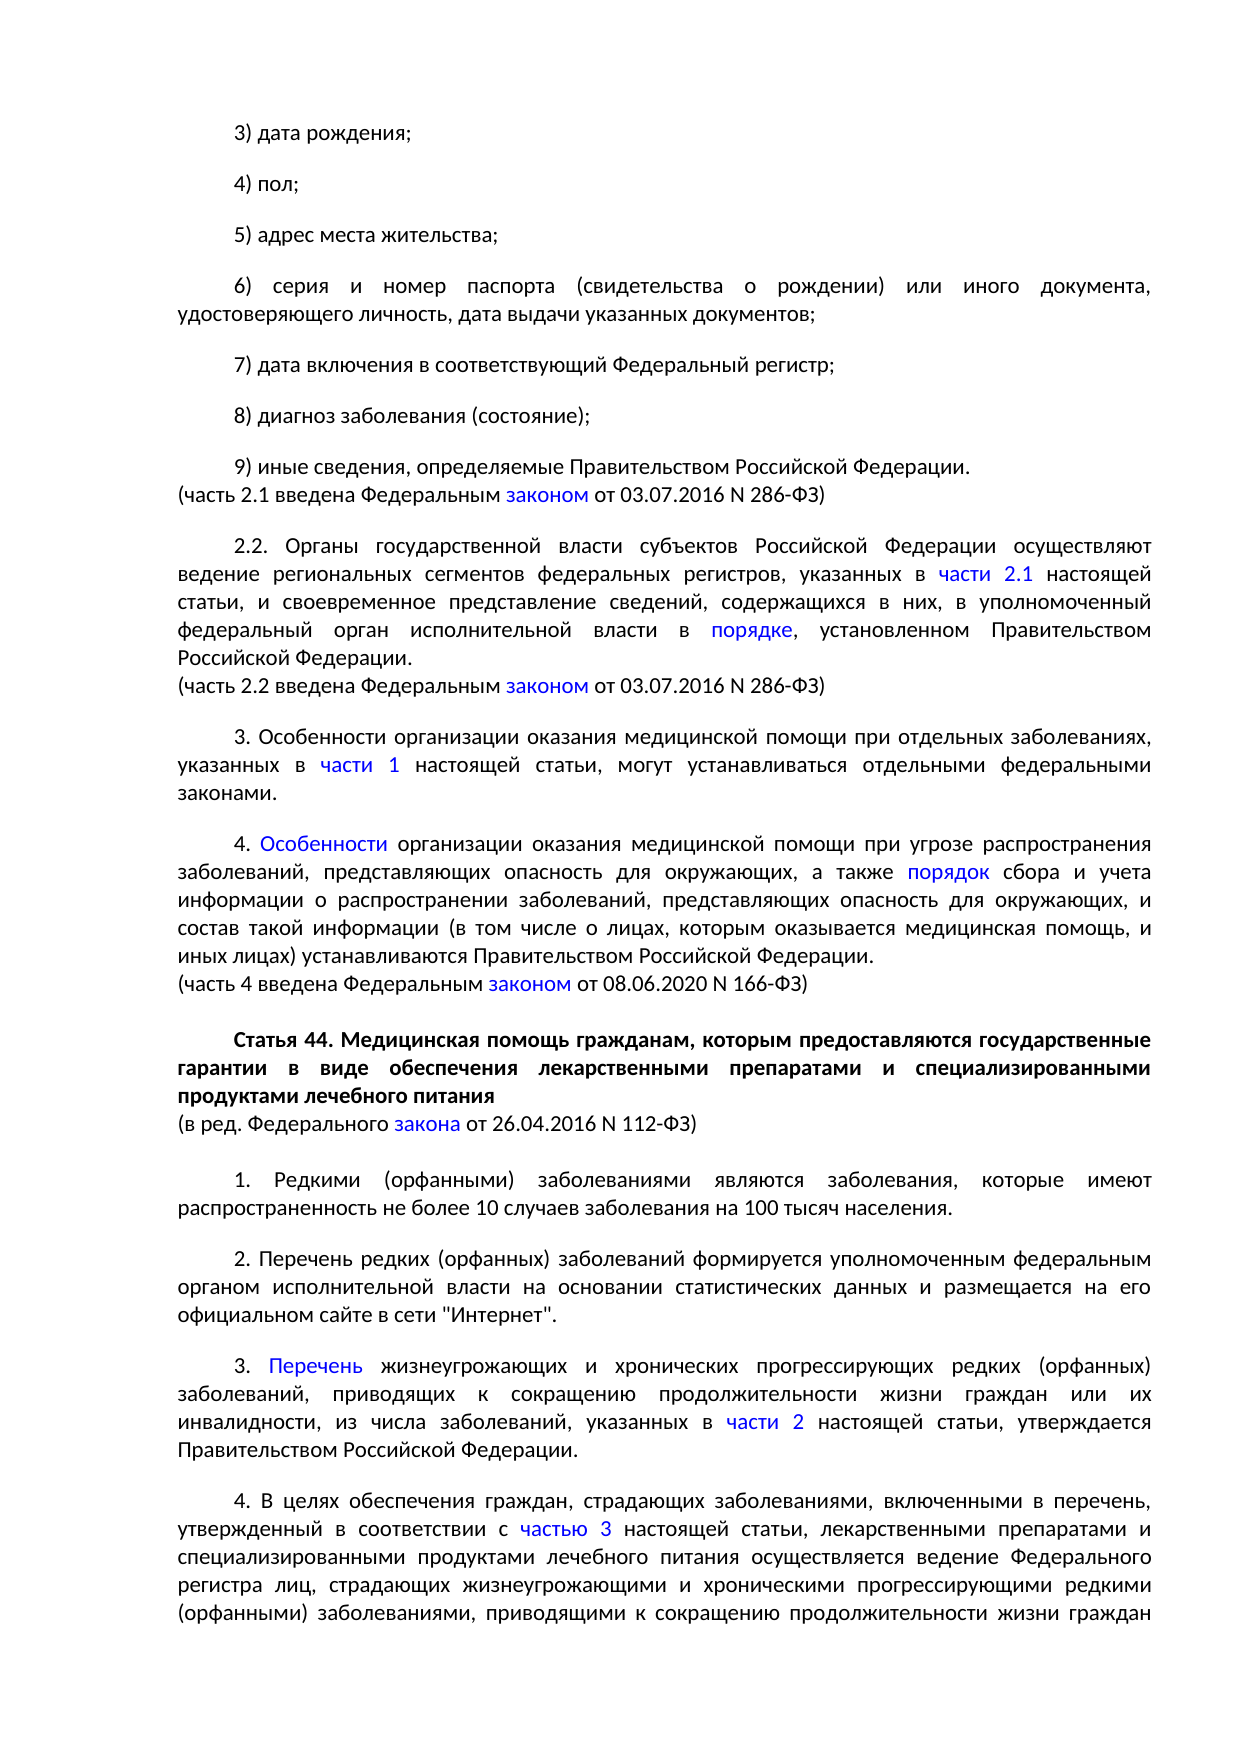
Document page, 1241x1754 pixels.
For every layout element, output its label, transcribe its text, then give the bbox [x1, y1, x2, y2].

text 2. Перечень редких (орфанных) заболеваний формируется уполномоченным федеральным органом исполнительной власти на основании статистических данных и размещается на его официальном сайте в сети "Интернет". [177, 1244, 1152, 1328]
text (часть 2.2 введена Федеральным законом от 03.07.2016 N 286-ФЗ) [177, 671, 1152, 699]
text 5) адрес места жительства; [177, 220, 1152, 248]
text 9) иные сведения, определяемые Правительством Российской Федерации. [177, 452, 1152, 480]
text (в ред. Федерального закона от 26.04.2016 N 112-ФЗ) [177, 1109, 1152, 1137]
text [177, 1486, 1152, 1626]
text 4. Особенности организации оказания медицинской помощи при угрозе распространения заболеваний, представляющих опасность для окружающих, а также порядок сбора и учета информации о распространении заболеваний, представляющих опасность для окружающих, и состав такой информации (в том числе о лицах, которым оказывается медицинская помощь, и иных лицах) устанавливаются Правительством Российской Федерации. [177, 829, 1152, 969]
text 3) дата рождения; [177, 118, 1152, 146]
text 3. Перечень жизнеугрожающих и хронических прогрессирующих редких (орфанных) заболеваний, приводящих к сокращению продолжительности жизни граждан или их инвалидности, из числа заболеваний, указанных в части 2 настоящей статьи, утверждается Правительством Российской Федерации. [177, 1351, 1152, 1463]
text 1. Редкими (орфанными) заболеваниями являются заболевания, которые имеют распространенность не более 10 случаев заболевания на 100 тысяч населения. [177, 1165, 1152, 1221]
text 8) диагноз заболевания (состояние); [177, 401, 1152, 429]
text 4) пол; [177, 169, 1152, 197]
text 7) дата включения в соответствующий Федеральный регистр; [177, 350, 1152, 378]
title Статья 44. Медицинская помощь гражданам, которым предоставляются государственные гарантии в виде обеспечения лекарственными препаратами и специализированными продуктами лечебного питания [177, 1025, 1152, 1109]
text 2.2. Органы государственной власти субъектов Российской Федерации осуществляют ведение региональных сегментов федеральных регистров, указанных в части 2.1 настоящей статьи, и своевременное представление сведений, содержащихся в них, в уполномоченный федеральный орган исполнительной власти в порядке, установленном Правительством Российской Федерации. [177, 531, 1152, 671]
text (часть 2.1 введена Федеральным законом от 03.07.2016 N 286-ФЗ) [177, 480, 1152, 508]
text 3. Особенности организации оказания медицинской помощи при отдельных заболеваниях, указанных в части 1 настоящей статьи, могут устанавливаться отдельными федеральными законами. [177, 722, 1152, 806]
text (часть 4 введена Федеральным законом от 08.06.2020 N 166-ФЗ) [177, 969, 1152, 997]
text 6) серия и номер паспорта (свидетельства о рождении) или иного документа, удостоверяющего личность, дата выдачи указанных документов; [177, 271, 1152, 327]
